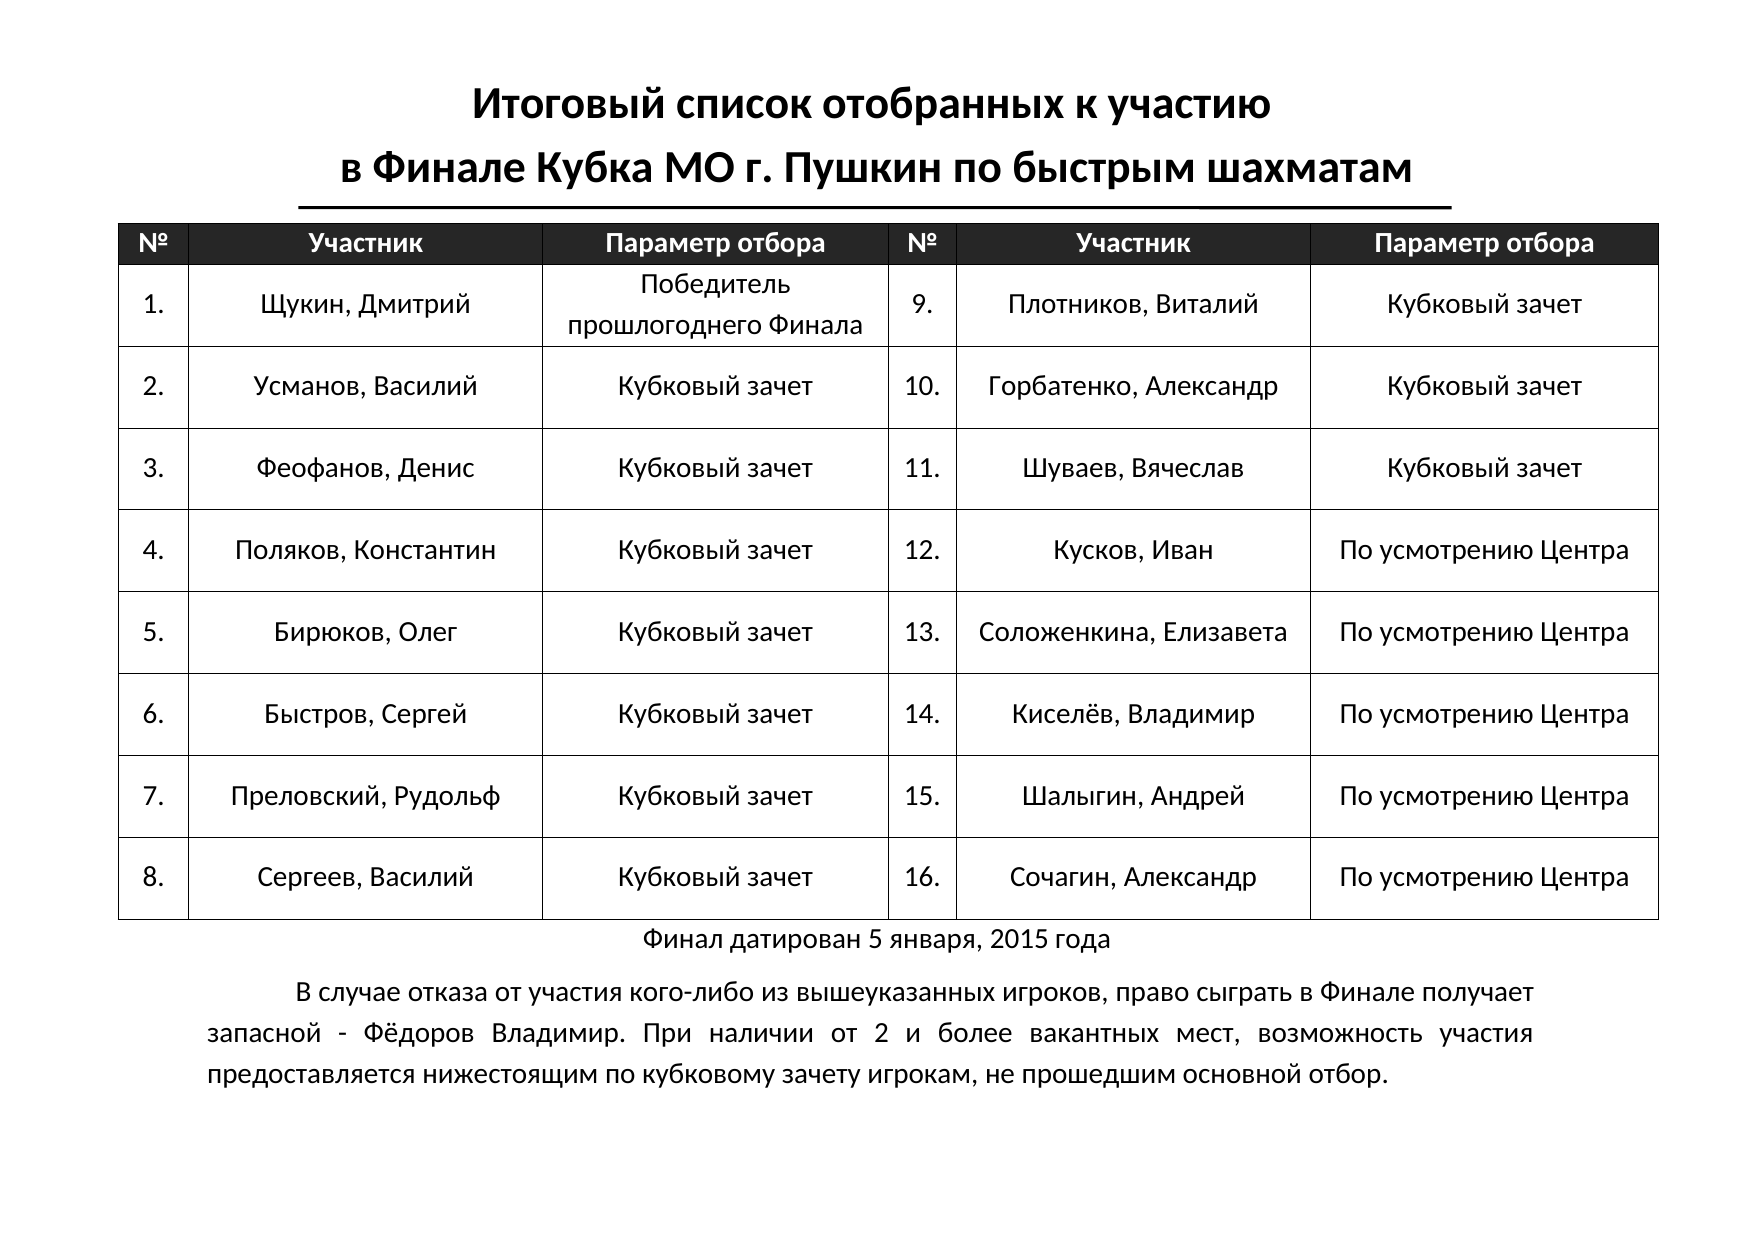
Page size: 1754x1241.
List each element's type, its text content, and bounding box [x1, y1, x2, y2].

table_cell По усмотрению Центра [1311, 756, 1658, 837]
table_cell Победитель прошлогоднего Финала [543, 265, 888, 346]
table_cell Поляков, Константин [189, 510, 542, 591]
table_cell Кубковый зачет [1311, 265, 1658, 346]
table_header № [119, 224, 188, 264]
table_cell 1. [119, 265, 188, 346]
table_cell Кусков, Иван [957, 510, 1310, 591]
table_cell 13. [889, 592, 956, 673]
table_cell Бирюков, Олег [189, 592, 542, 673]
text В случае отказа от участия кого-либо из вышеуказанных игроков, право сыграть в Финале получает запасной - Фёдоров Владимир. При наличии от 2 и более вакантных мест, возможность участия предоставляется нижестоящим по кубковому зачету игрокам, не прошедшим основной отбор. [207, 973, 1536, 1091]
table_cell По усмотрению Центра [1311, 674, 1658, 755]
table_cell Преловский, Рудольф [189, 756, 542, 837]
table_cell Сергеев, Василий [189, 838, 542, 919]
table_header Участник [957, 224, 1310, 264]
text Финал датирован 5 января, 2015 года [118, 920, 1636, 955]
table_cell Щукин, Дмитрий [189, 265, 542, 346]
table_cell Кубковый зачет [543, 347, 888, 427]
table_cell Кубковый зачет [543, 756, 888, 837]
table_cell 5. [119, 592, 188, 673]
table_header Параметр отбора [1311, 224, 1658, 264]
table_cell Плотников, Виталий [957, 265, 1310, 346]
table_cell Сочагин, Александр [957, 838, 1310, 919]
table_cell По усмотрению Центра [1311, 510, 1658, 591]
table_cell Шалыгин, Андрей [957, 756, 1310, 837]
table_cell 15. [889, 756, 956, 837]
table_cell 9. [889, 265, 956, 346]
table_cell По усмотрению Центра [1311, 592, 1658, 673]
text Итоговый список отобранных к участию в Финале Кубка МО г. Пушкин по быстрым шахматам [118, 74, 1636, 194]
table_header № [889, 224, 956, 264]
table_cell 12. [889, 510, 956, 591]
table_cell По усмотрению Центра [1311, 838, 1658, 919]
table_cell Соложенкина, Елизавета [957, 592, 1310, 673]
table_cell 8. [119, 838, 188, 919]
table_cell Быстров, Сергей [189, 674, 542, 755]
table_cell 11. [889, 429, 956, 509]
table_cell Кубковый зачет [543, 510, 888, 591]
table_cell Феофанов, Денис [189, 429, 542, 509]
table_cell 6. [119, 674, 188, 755]
table_header Участник [189, 224, 542, 264]
table_cell Кубковый зачет [543, 674, 888, 755]
table_cell 7. [119, 756, 188, 837]
table_cell 10. [889, 347, 956, 427]
table_cell Киселёв, Владимир [957, 674, 1310, 755]
table_cell Кубковый зачет [543, 838, 888, 919]
table_cell Кубковый зачет [543, 429, 888, 509]
table_cell Шуваев, Вячеслав [957, 429, 1310, 509]
table_cell 14. [889, 674, 956, 755]
table_cell 3. [119, 429, 188, 509]
table_cell Кубковый зачет [1311, 347, 1658, 427]
table_cell 4. [119, 510, 188, 591]
table_cell 2. [119, 347, 188, 427]
table_cell Кубковый зачет [543, 592, 888, 673]
table_cell Горбатенко, Александр [957, 347, 1310, 427]
table_cell Усманов, Василий [189, 347, 542, 427]
table_cell 16. [889, 838, 956, 919]
table_cell Кубковый зачет [1311, 429, 1658, 509]
table_header Параметр отбора [543, 224, 888, 264]
